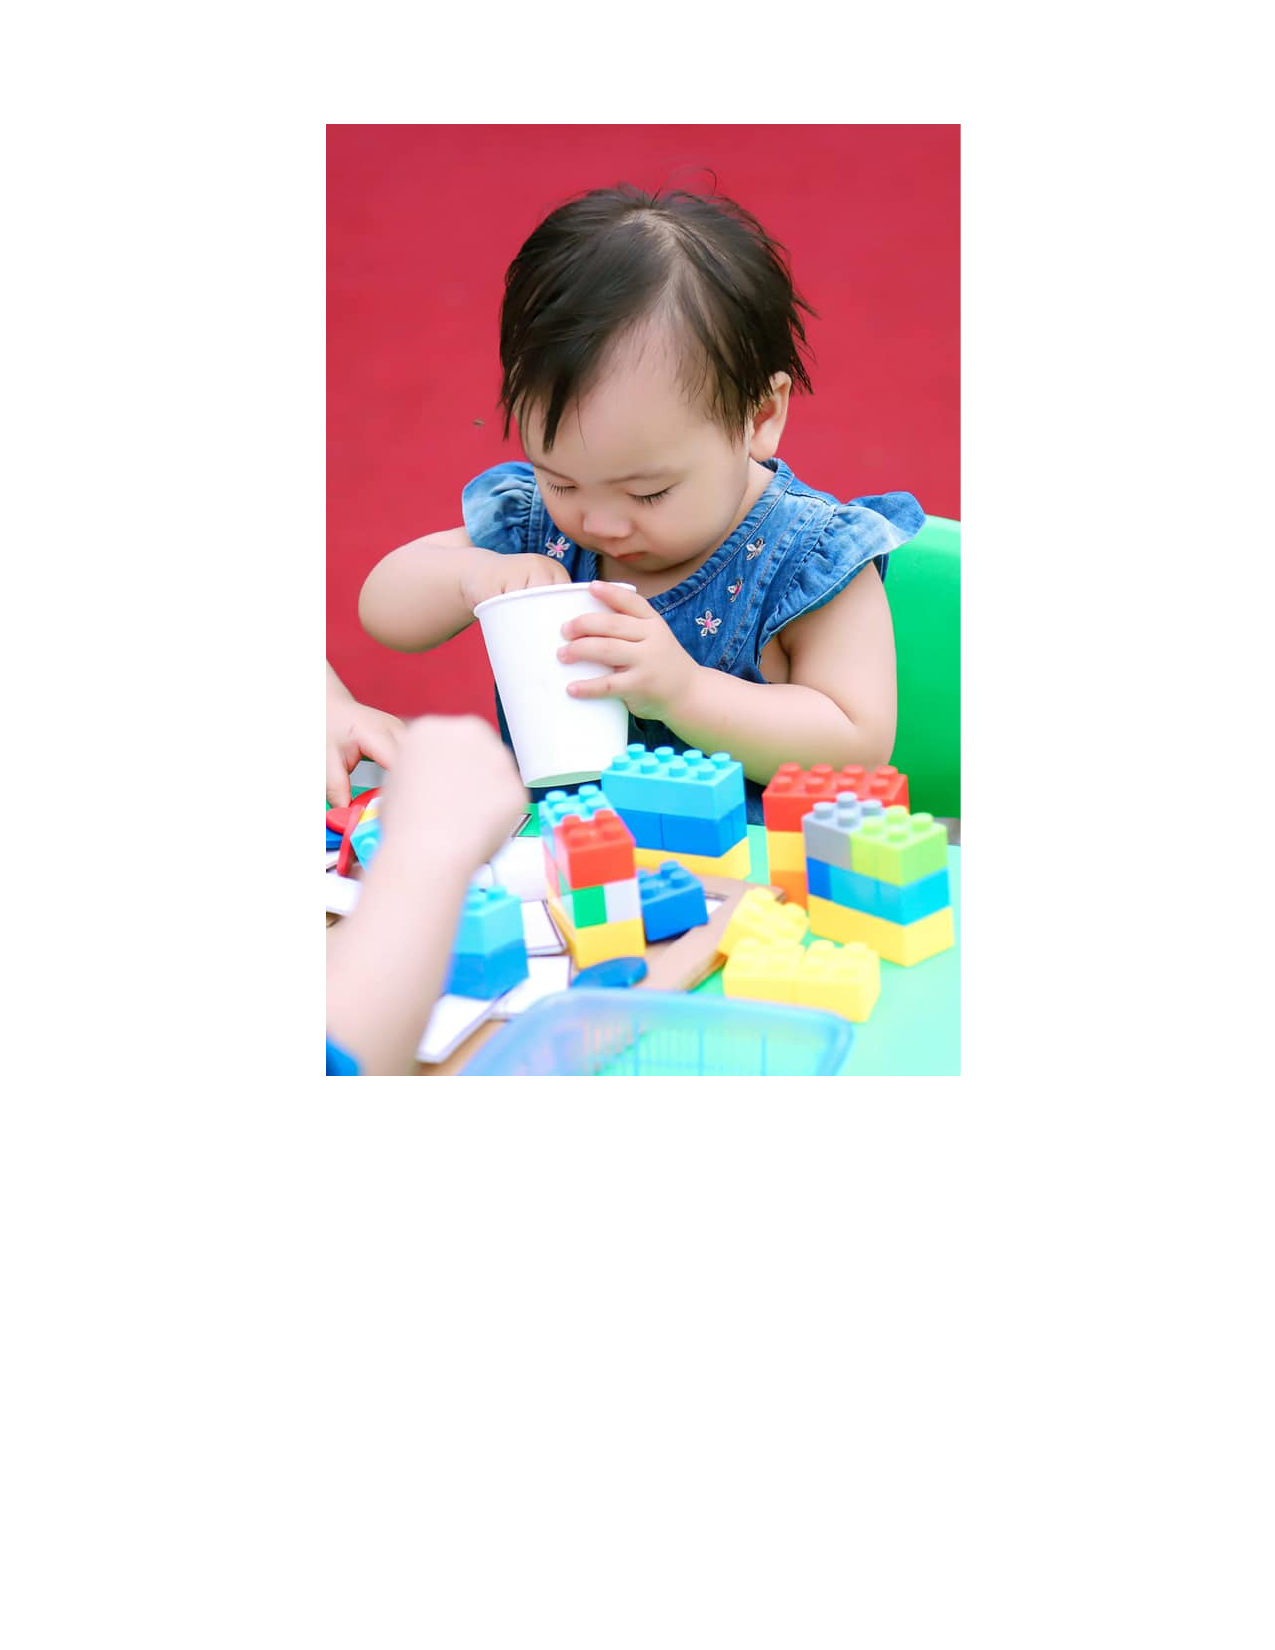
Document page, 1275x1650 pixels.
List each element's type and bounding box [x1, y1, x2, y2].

picture [326, 124, 961, 1076]
